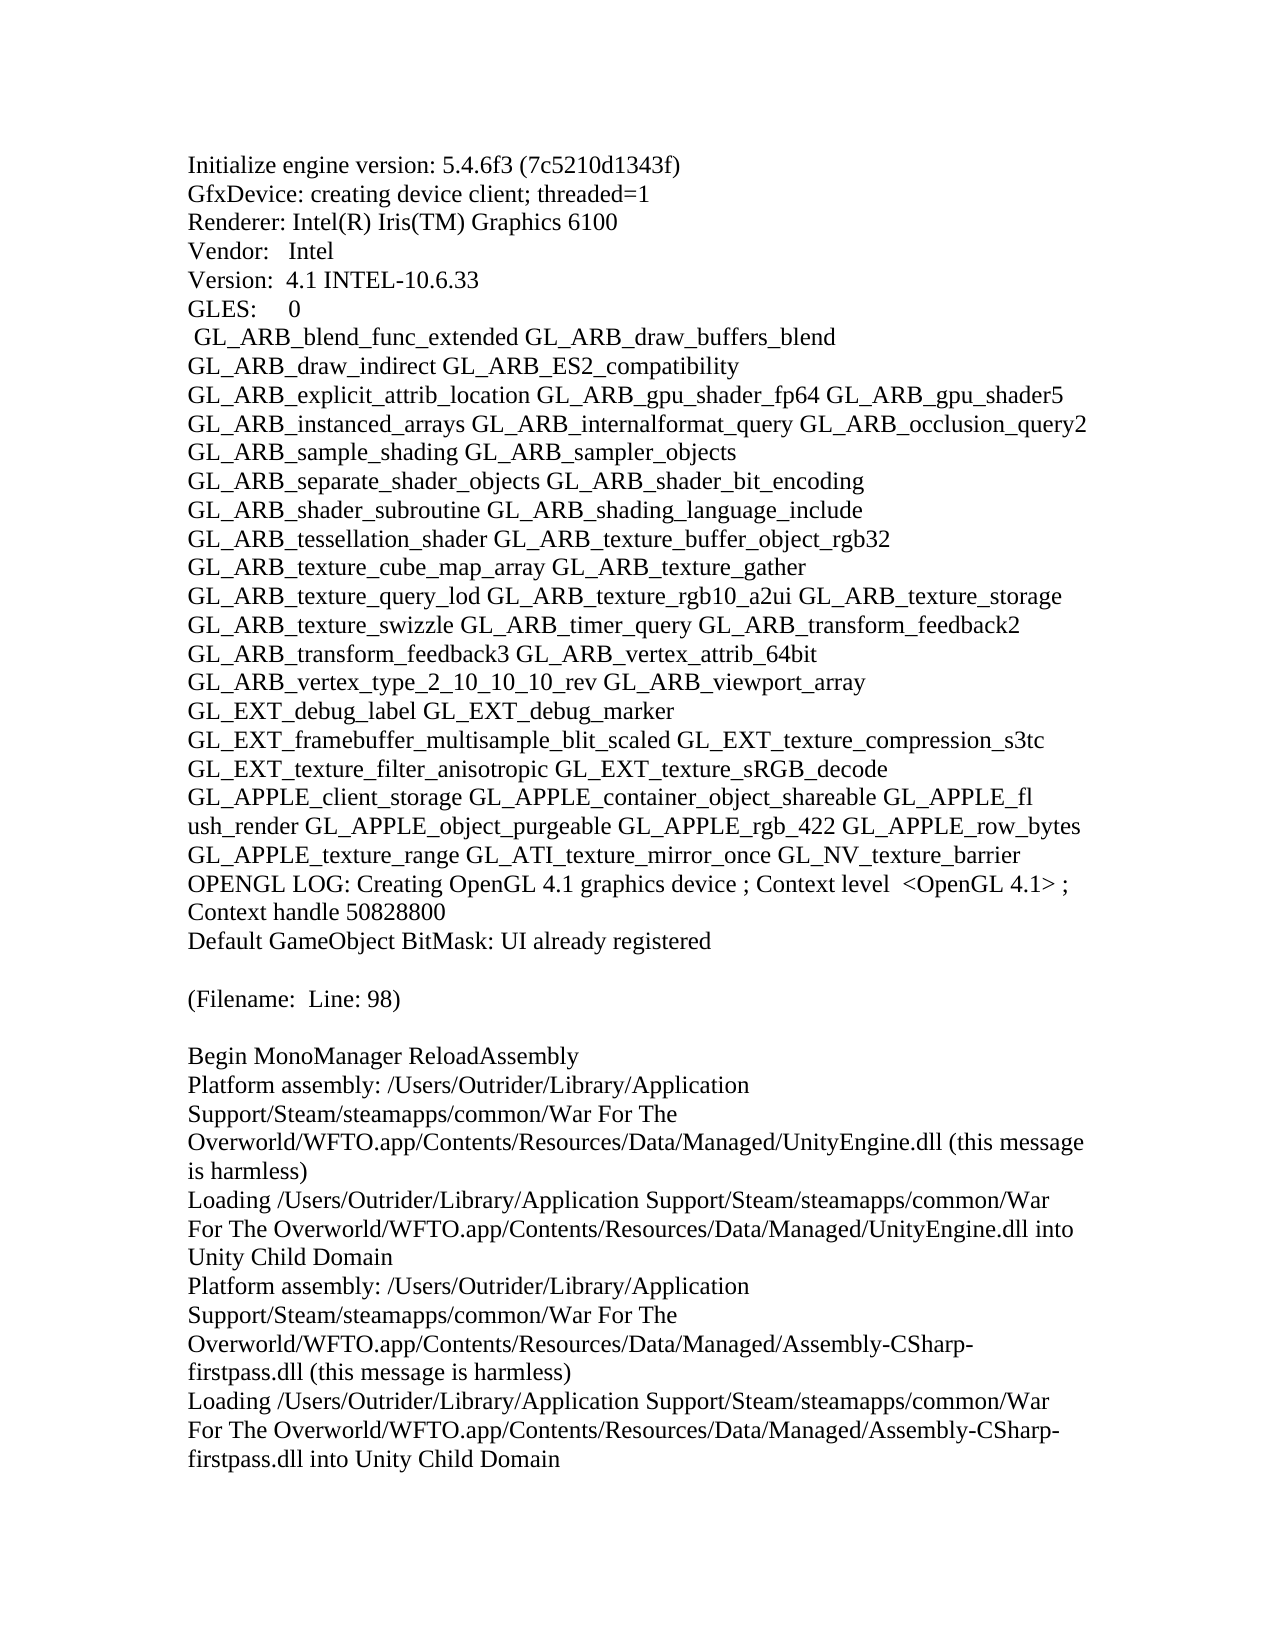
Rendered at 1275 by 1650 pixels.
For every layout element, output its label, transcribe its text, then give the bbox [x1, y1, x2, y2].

text Vendor: Intel [187, 236, 1087, 265]
text OPENGL LOG: Creating OpenGL 4.1 graphics device ; Context level <OpenGL 4.1> ; Context handle 50828800 [187, 869, 1087, 926]
text Initialize engine version: 5.4.6f3 (7c5210d1343f) [187, 150, 1087, 179]
text GfxDevice: creating device client; threaded=1 [187, 179, 1087, 207]
text GL_ARB_blend_func_extended GL_ARB_draw_buffers_blend GL_ARB_draw_indirect GL_ARB_ES2_compatibility GL_ARB_explicit_attrib_location GL_ARB_gpu_shader_fp64 GL_ARB_gpu_shader5 GL_ARB_instanced_arrays GL_ARB_internalformat_query GL_ARB_occlusion_query2 GL_ARB_sample_shading GL_ARB_sampler_objects GL_ARB_separate_shader_objects GL_ARB_shader_bit_encoding GL_ARB_shader_subroutine GL_ARB_shading_language_include GL_ARB_tessellation_shader GL_ARB_texture_buffer_object_rgb32 GL_ARB_texture_cube_map_array GL_ARB_texture_gather GL_ARB_texture_query_lod GL_ARB_texture_rgb10_a2ui GL_ARB_texture_storage GL_ARB_texture_swizzle GL_ARB_timer_query GL_ARB_transform_feedback2 GL_ARB_transform_feedback3 GL_ARB_vertex_attrib_64bit GL_ARB_vertex_type_2_10_10_10_rev GL_ARB_viewport_array GL_EXT_debug_label GL_EXT_debug_marker GL_EXT_framebuffer_multisample_blit_scaled GL_EXT_texture_compression_s3tc GL_EXT_texture_filter_anisotropic GL_EXT_texture_sRGB_decode GL_APPLE_client_storage GL_APPLE_container_object_shareable GL_APPLE_fl [187, 322, 1087, 811]
text Loading /Users/Outrider/Library/Application Support/Steam/steamapps/common/War For The Overworld/WFTO.app/Contents/Resources/Data/Managed/Assembly-CSharp-firstpass.dll into Unity Child Domain [187, 1386, 1087, 1472]
text Default GameObject BitMask: UI already registered [187, 926, 1087, 955]
text Platform assembly: /Users/Outrider/Library/Application Support/Steam/steamapps/common/War For The Overworld/WFTO.app/Contents/Resources/Data/Managed/Assembly-CSharp-firstpass.dll (this message is harmless) [187, 1271, 1087, 1386]
text Begin MonoManager ReloadAssembly [187, 1041, 1087, 1070]
text ush_render GL_APPLE_object_purgeable GL_APPLE_rgb_422 GL_APPLE_row_bytes GL_APPLE_texture_range GL_ATI_texture_mirror_once GL_NV_texture_barrier [187, 811, 1087, 869]
text GLES: 0 [187, 294, 1087, 322]
text Platform assembly: /Users/Outrider/Library/Application Support/Steam/steamapps/common/War For The Overworld/WFTO.app/Contents/Resources/Data/Managed/UnityEngine.dll (this message is harmless) [187, 1070, 1087, 1185]
text Loading /Users/Outrider/Library/Application Support/Steam/steamapps/common/War For The Overworld/WFTO.app/Contents/Resources/Data/Managed/UnityEngine.dll into Unity Child Domain [187, 1185, 1087, 1271]
text (Filename: Line: 98) [187, 984, 1087, 1012]
text Version: 4.1 INTEL-10.6.33 [187, 265, 1087, 294]
text Renderer: Intel(R) Iris(TM) Graphics 6100 [187, 207, 1087, 236]
